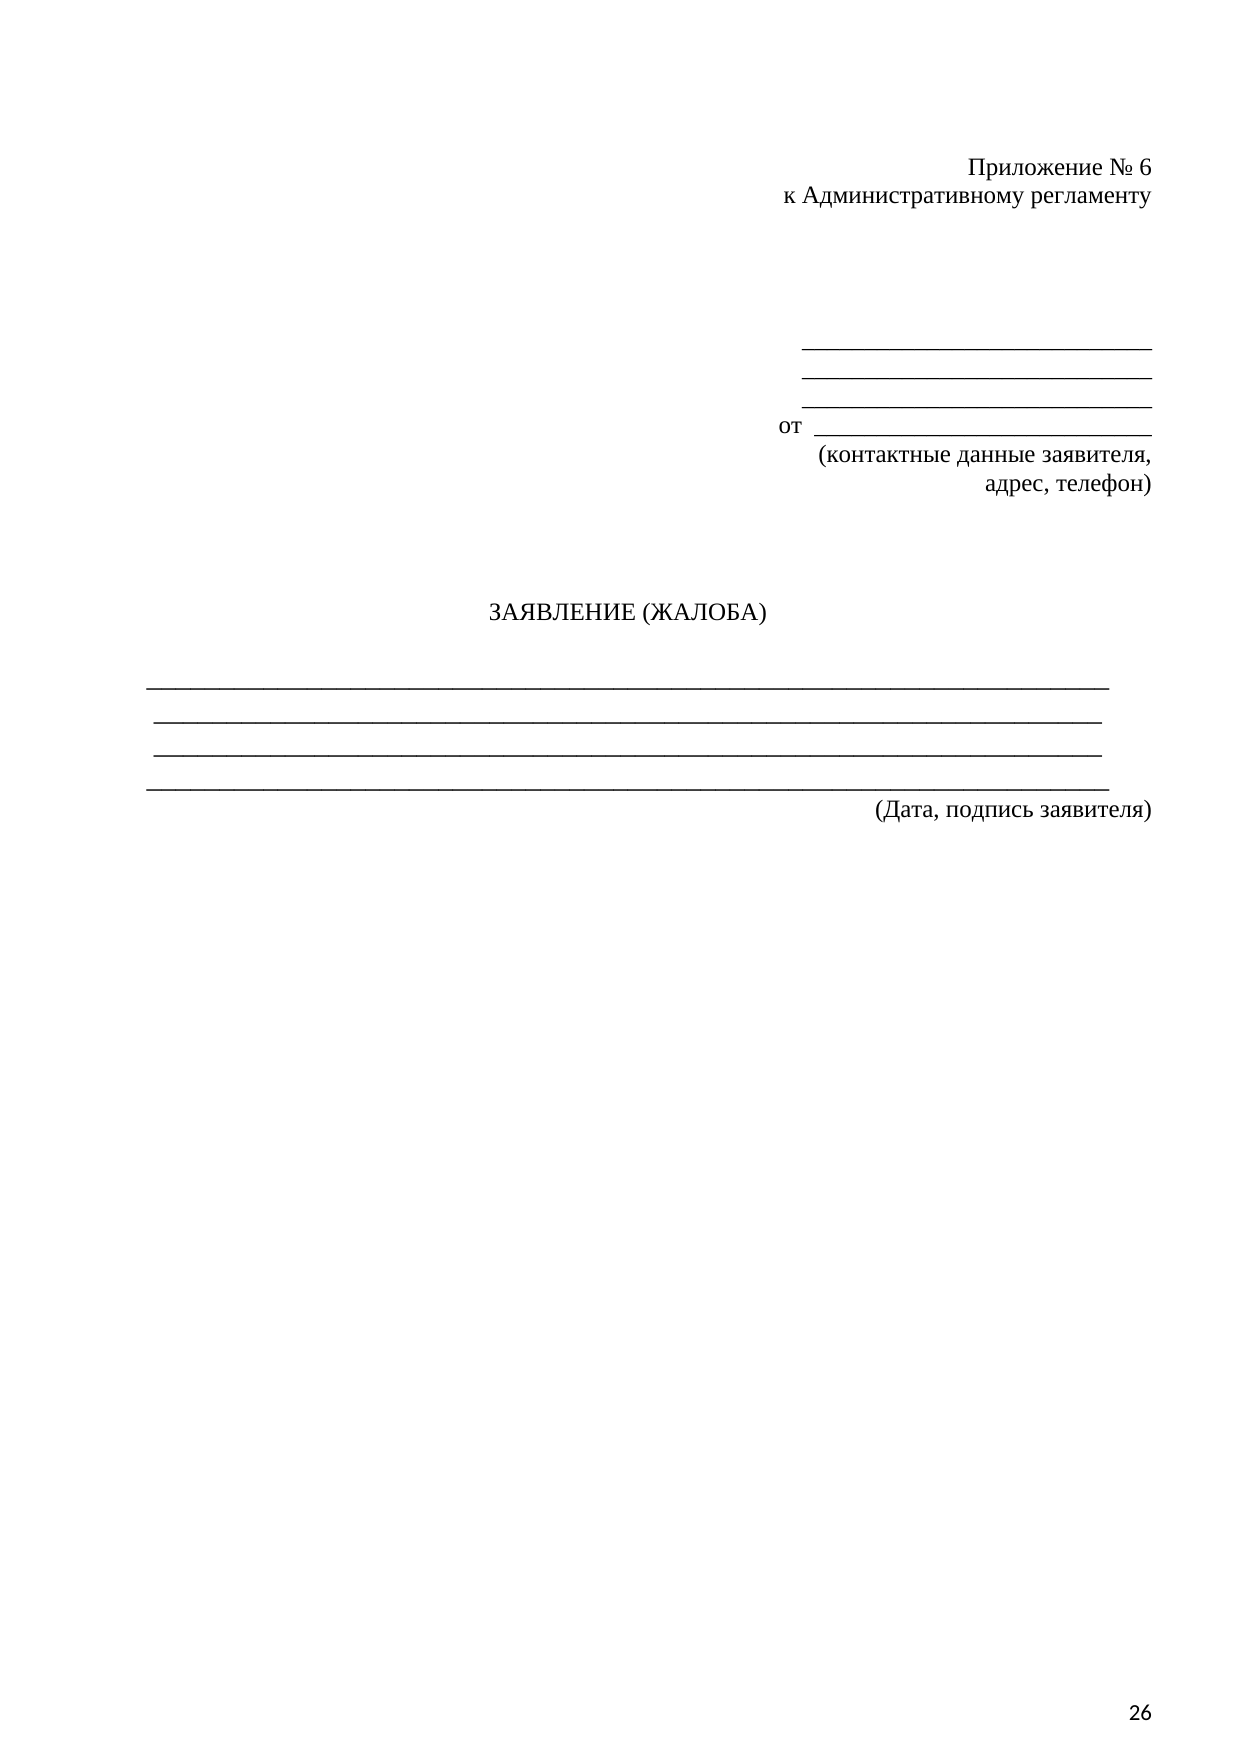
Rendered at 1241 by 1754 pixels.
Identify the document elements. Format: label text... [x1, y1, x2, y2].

text ____________________________ [103, 353, 1152, 382]
text ____________________________ [103, 324, 1152, 353]
text _________________________________________________________________ [103, 727, 1152, 760]
text __________________________________________________________________ [103, 760, 1152, 794]
text от ___________________________ [103, 410, 1152, 439]
text ____________________________ [103, 382, 1152, 410]
text к Административному регламенту [103, 180, 1152, 209]
text __________________________________________________________________ [103, 659, 1152, 693]
text (контактные данные заявителя, [103, 439, 1152, 468]
text Приложение № 6 [103, 152, 1152, 180]
text (Дата, подпись заявителя) [103, 794, 1152, 822]
text _________________________________________________________________ [103, 693, 1152, 727]
text ЗАЯВЛЕНИЕ (ЖАЛОБА) [103, 597, 1152, 626]
text адрес, телефон) [103, 468, 1152, 497]
